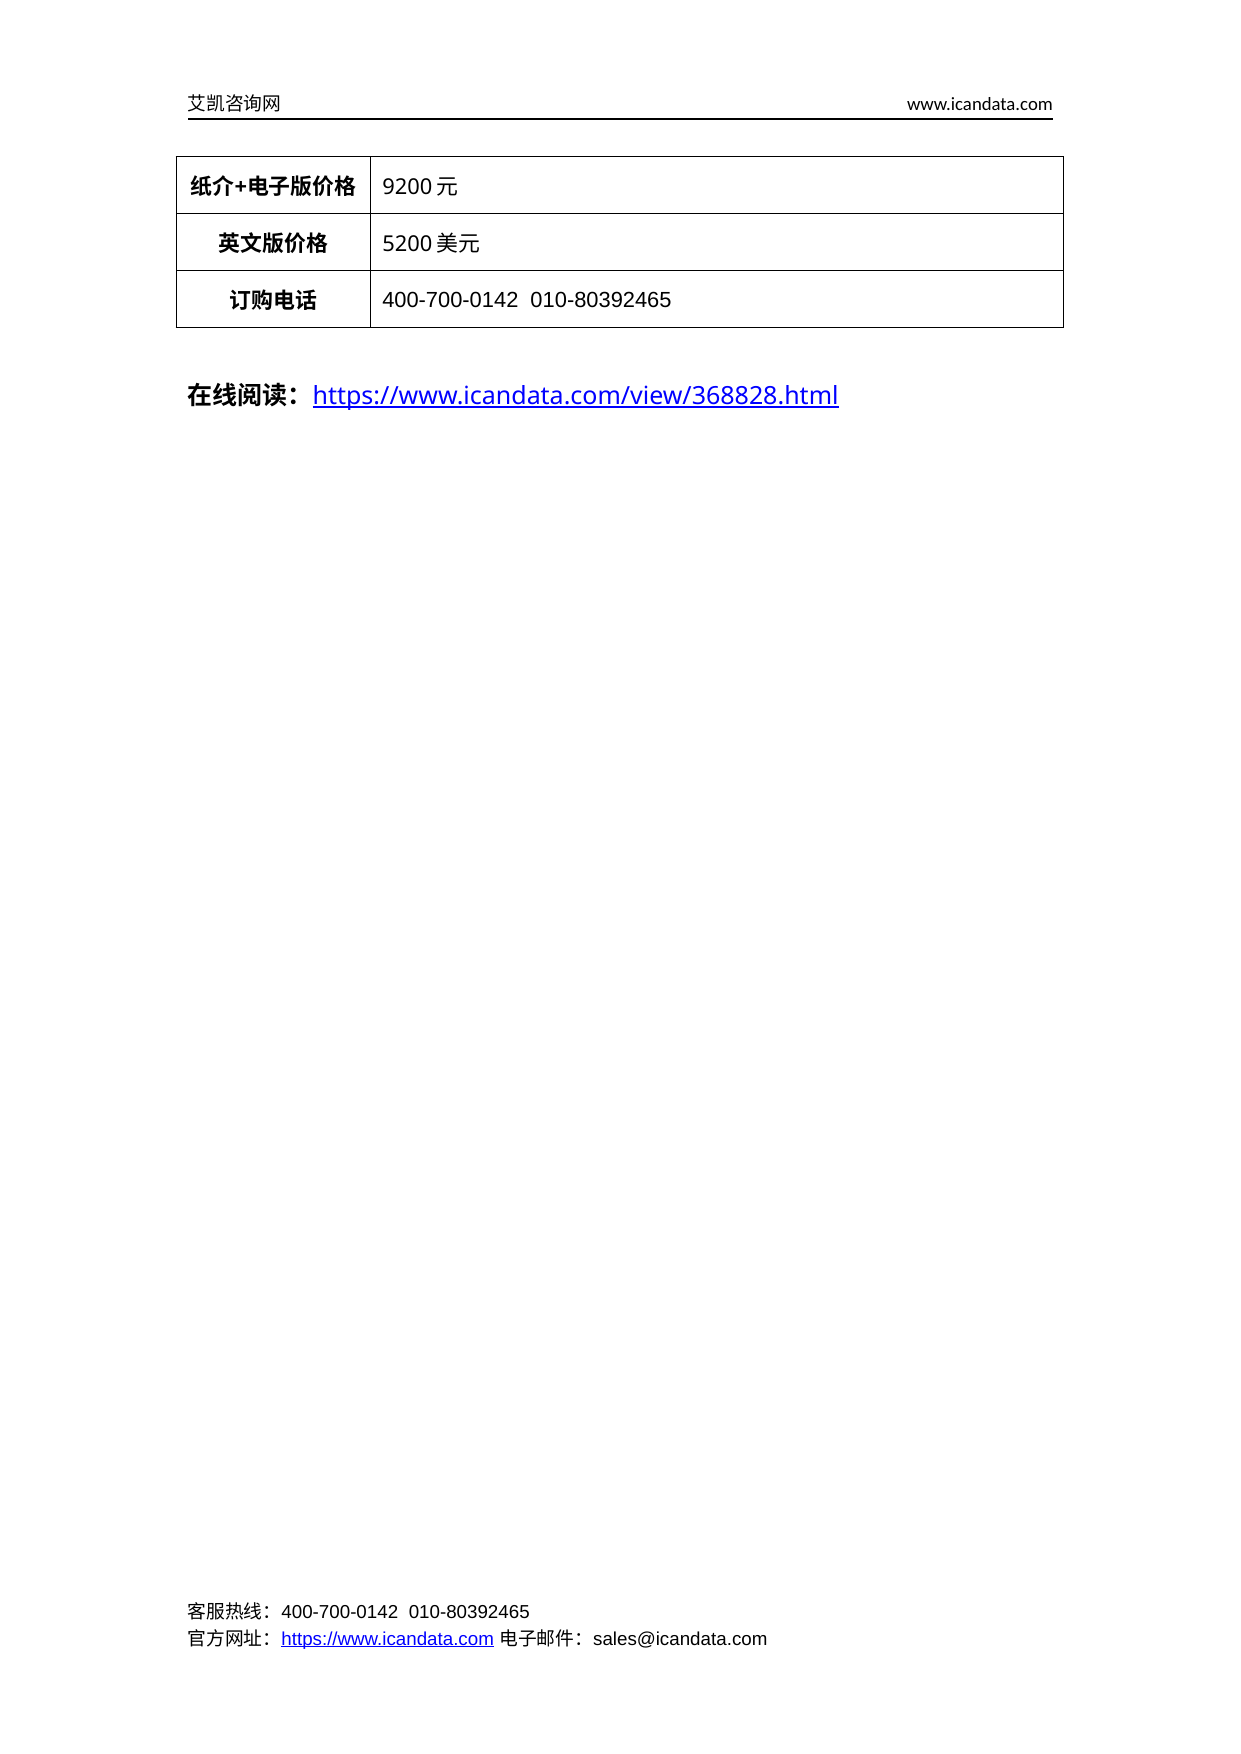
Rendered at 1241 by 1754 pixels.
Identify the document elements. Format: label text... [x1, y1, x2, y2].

table_cell 纸介+电子版价格 [177, 157, 370, 213]
table_cell 英文版价格 [177, 214, 370, 270]
table_cell 400-700-0142 010-80392465 [371, 271, 1063, 327]
table_cell 5200美元 [371, 214, 1063, 270]
table_cell 订购电话 [177, 271, 370, 327]
text 在线阅读：https://www.icandata.com/view/368828.html [187, 361, 1053, 426]
table_cell 9200元 [371, 157, 1063, 213]
